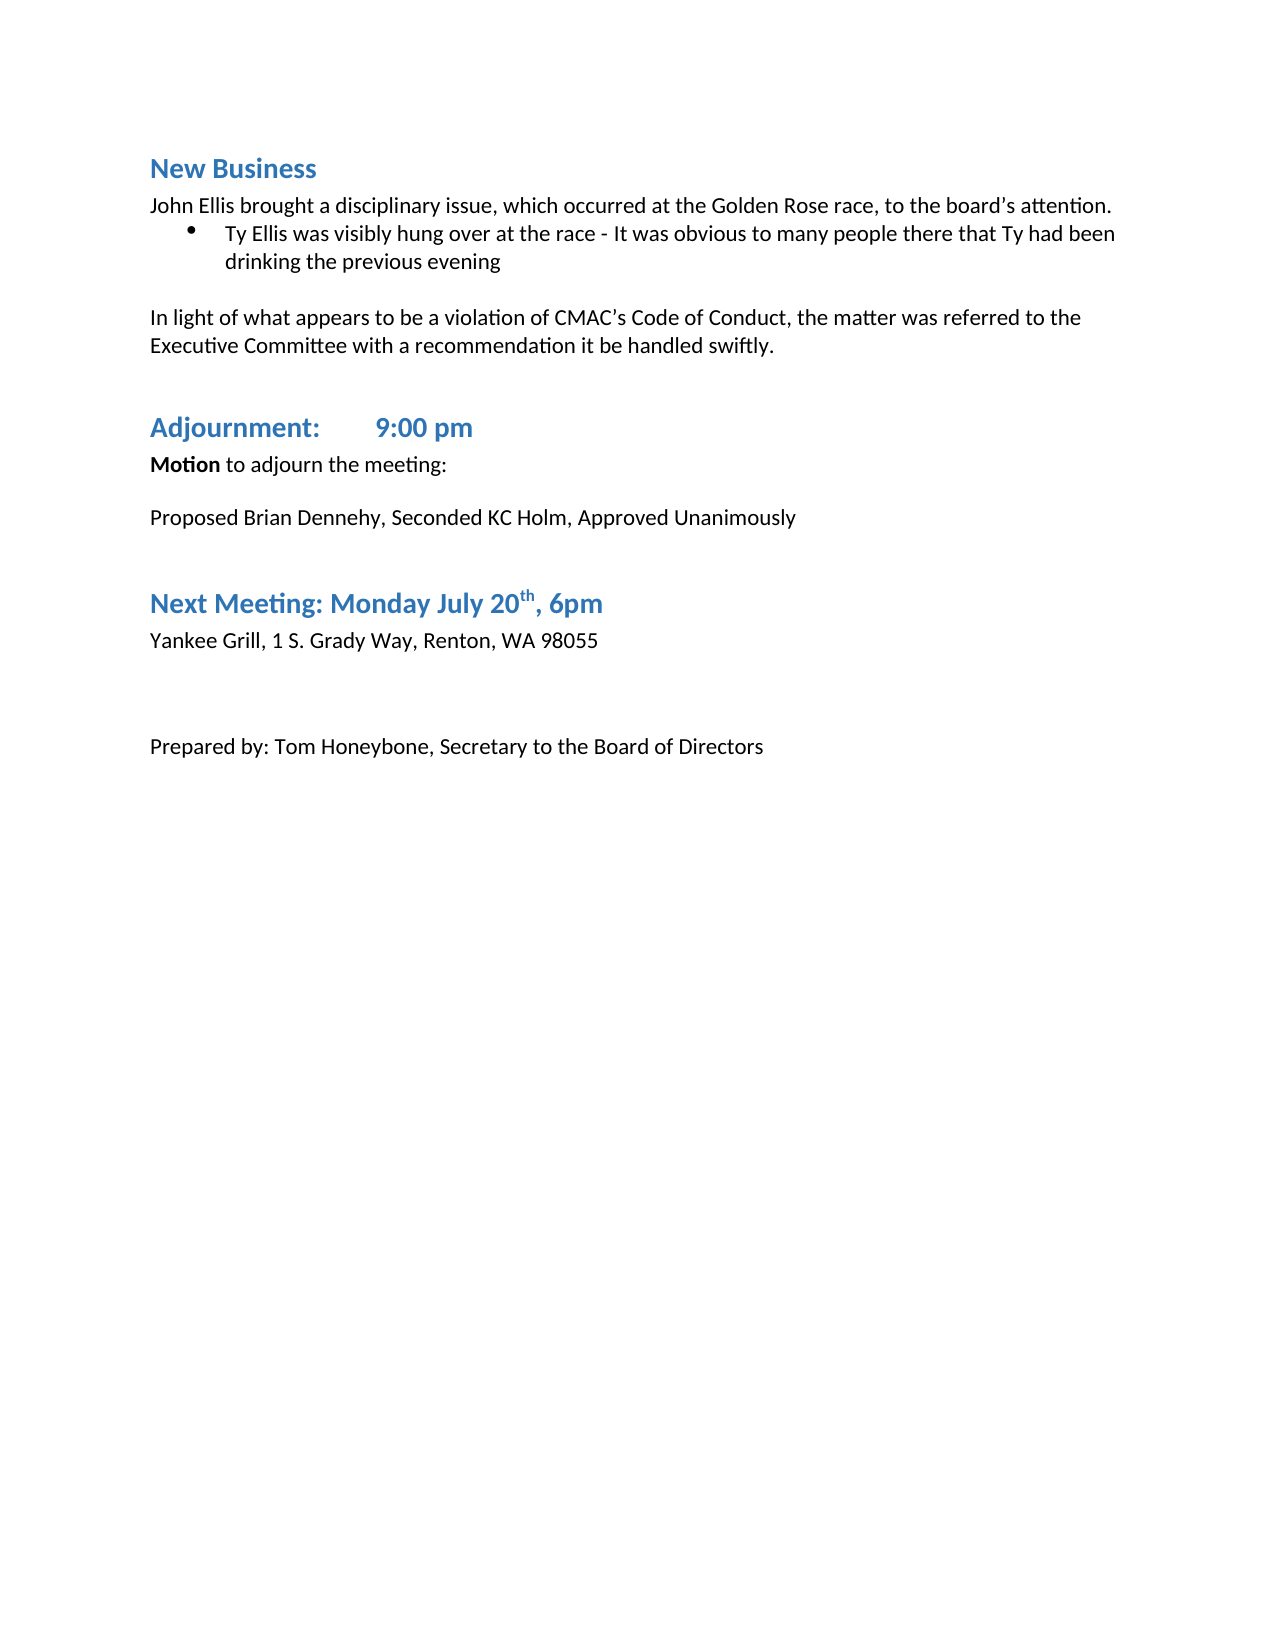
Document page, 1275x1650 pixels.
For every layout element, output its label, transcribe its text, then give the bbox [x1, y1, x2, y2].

list Ty Ellis was visibly hung over at the race - It was obvious to many people there that Ty had been drinking the previous evening [187, 219, 1125, 275]
subtitle New Business [150, 150, 1125, 186]
subtitle Adjournment: 9:00 pm [150, 409, 1125, 445]
text Proposed Brian Dennehy, Seconded KC Holm, Approved Unanimously [150, 503, 1125, 531]
text Yankee Grill, 1 S. Grady Way, Renton, WA 98055 [150, 626, 1125, 654]
text John Ellis brought a disciplinary issue, which occurred at the Golden Rose race, to the board’s attention. [150, 191, 1125, 219]
text In light of what appears to be a violation of CMAC’s Code of Conduct, the matter was referred to the Executive Committee with a recommendation it be handled swiftly. [150, 303, 1125, 359]
text Motion to adjourn the meeting: [150, 450, 1125, 478]
text Prepared by: Tom Honeybone, Secretary to the Board of Directors [150, 732, 1125, 760]
subtitle Next Meeting: Monday July 20th, 6pm [150, 585, 1125, 621]
